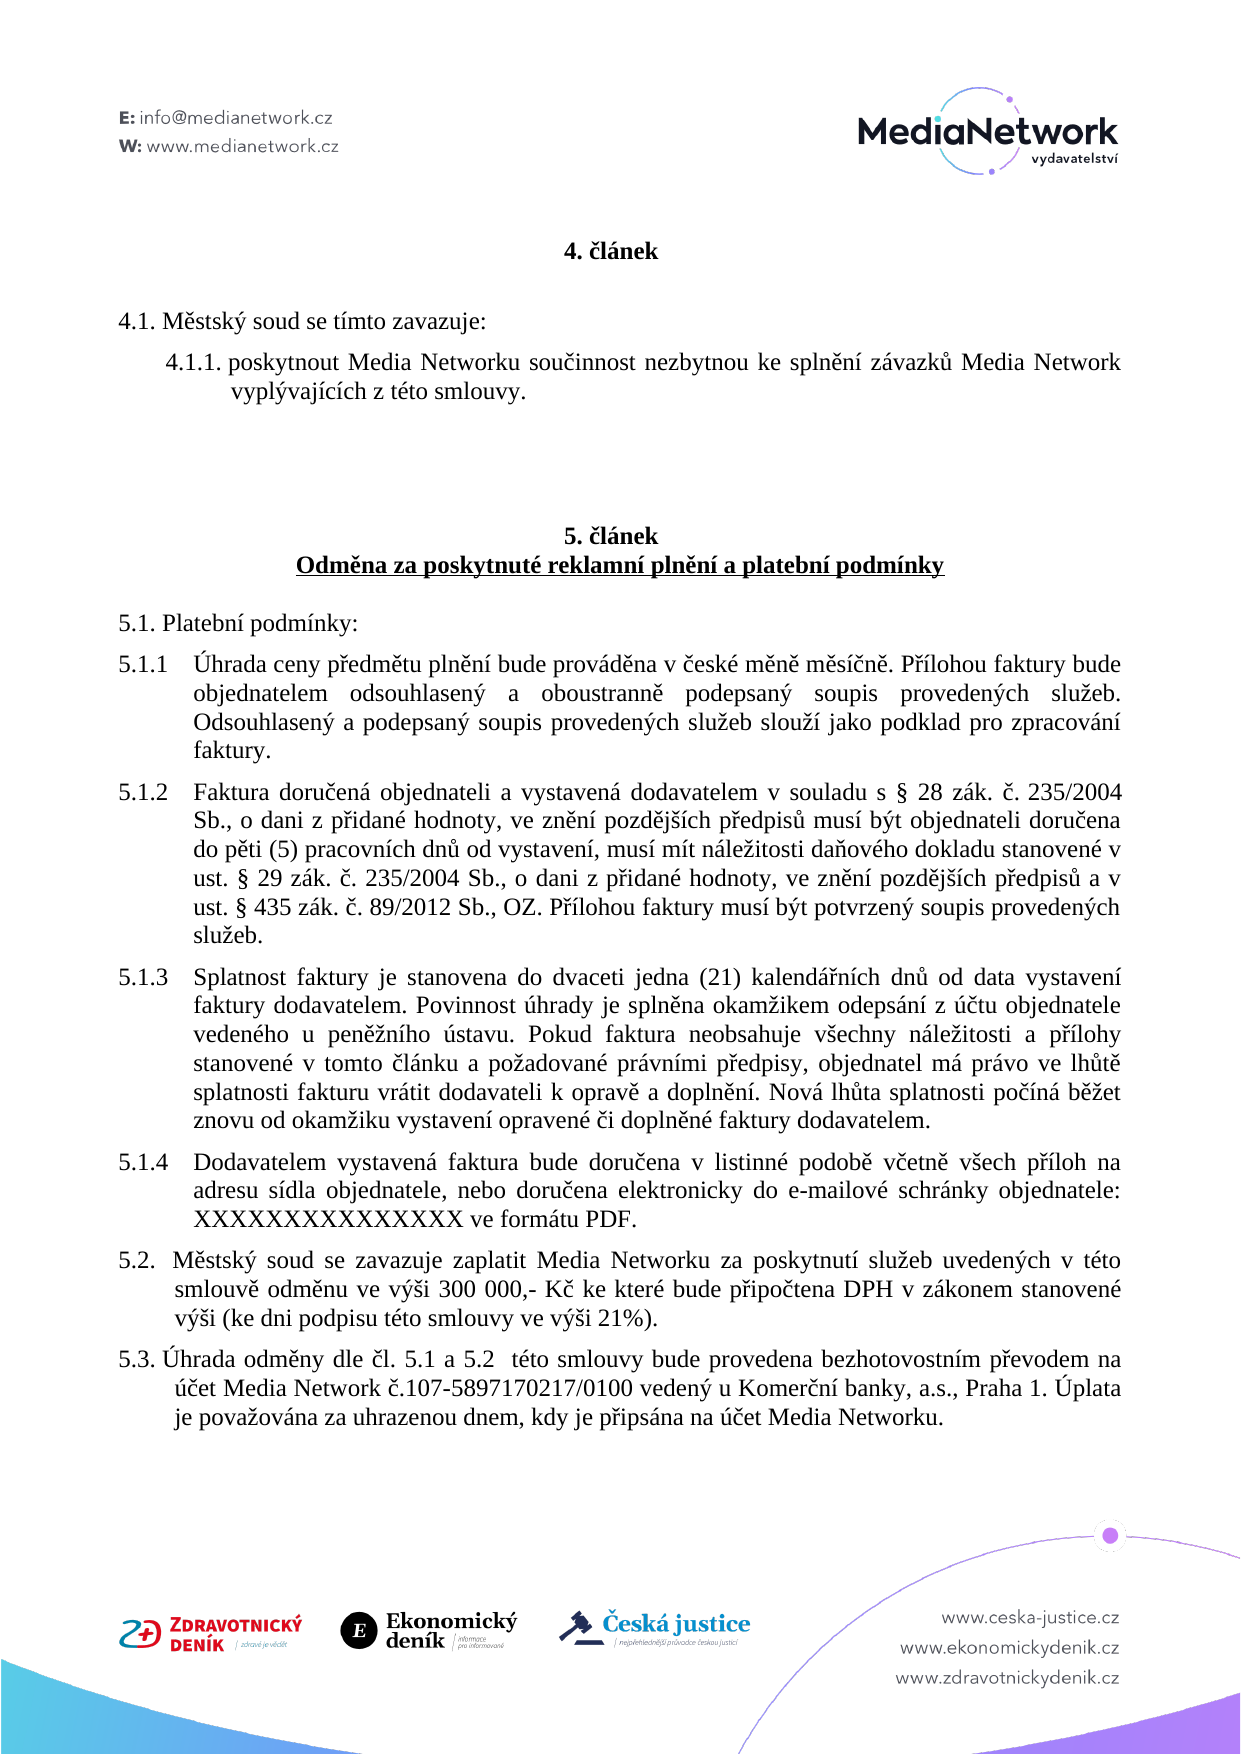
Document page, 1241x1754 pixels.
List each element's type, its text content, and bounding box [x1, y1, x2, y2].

text Městský soud se tímto zavazuje: [118, 306, 1122, 335]
text poskytnout Media Networku součinnost nezbytnou ke splnění závazků Media Network vyplývajících z této smlouvy. [165, 347, 1122, 405]
picture [0, 1519, 1241, 1754]
text Odměna za poskytnuté reklamní plnění a platební podmínky [118, 550, 1122, 579]
text Úhrada odměny dle čl. 5.1 a 5.2 této smlouvy bude provedena bezhotovostním převodem na účet Media Network č.107-5897170217/0100 vedený u Komerční banky, a.s., Praha 1. Úplata je považována za uhrazenou dnem, kdy je připsána na účet Media Networku. [118, 1344, 1122, 1430]
list Splatnost faktury je stanovena do dvaceti jedna (21) kalendářních dnů od data vystavení faktury dodavatelem. Povinnost úhrady je splněna okamžikem odepsání z účtu objednatele vedeného u peněžního ústavu. Pokud faktura neobsahuje všechny náležitosti a přílohy stanovené v tomto článku a požadované právními předpisy, objednatel má právo ve lhůtě splatnosti fakturu vrátit dodavateli k opravě a doplnění. Nová lhůta splatnosti počíná běžet znovu od okamžiku vystavení opravené či doplněné faktury dodavatelem. [118, 962, 1122, 1134]
list Úhrada ceny předmětu plnění bude prováděna v české měně měsíčně. Přílohou faktury bude objednatelem odsouhlasený a oboustranně podepsaný soupis provedených služeb. Odsouhlasený a podepsaný soupis provedených služeb slouží jako podklad pro zpracování faktury. [118, 649, 1122, 764]
text Městský soud se zavazuje zaplatit Media Networku za poskytnutí služeb uvedených v této smlouvě odměnu ve výši 300 000,- Kč ke které bude připočtena DPH v zákonem stanovené výši (ke dni podpisu této smlouvy ve výši 21%). [118, 1245, 1122, 1332]
picture [0, 0, 1241, 237]
list Faktura doručená objednateli a vystavená dodavatelem v souladu s § 28 zák. č. 235/2004 Sb., o dani z přidané hodnoty, ve znění pozdějších předpisů musí být objednateli doručena do pěti (5) pracovních dnů od vystavení, musí mít náležitosti daňového dokladu stanovené v ust. § 29 zák. č. 235/2004 Sb., o dani z přidané hodnoty, ve znění pozdějších předpisů a v ust. § 435 zák. č. 89/2012 Sb., OZ. Přílohou faktury musí být potvrzený soupis provedených služeb. [118, 777, 1122, 949]
text Platební podmínky: [118, 608, 1122, 637]
list Dodavatelem vystavená faktura bude doručena v listinné podobě včetně všech příloh na adresu sídla objednatele, nebo doručena elektronicky do e-mailové schránky objednatele: XXXXXXXXXXXXXXX ve formátu PDF. [118, 1147, 1122, 1233]
